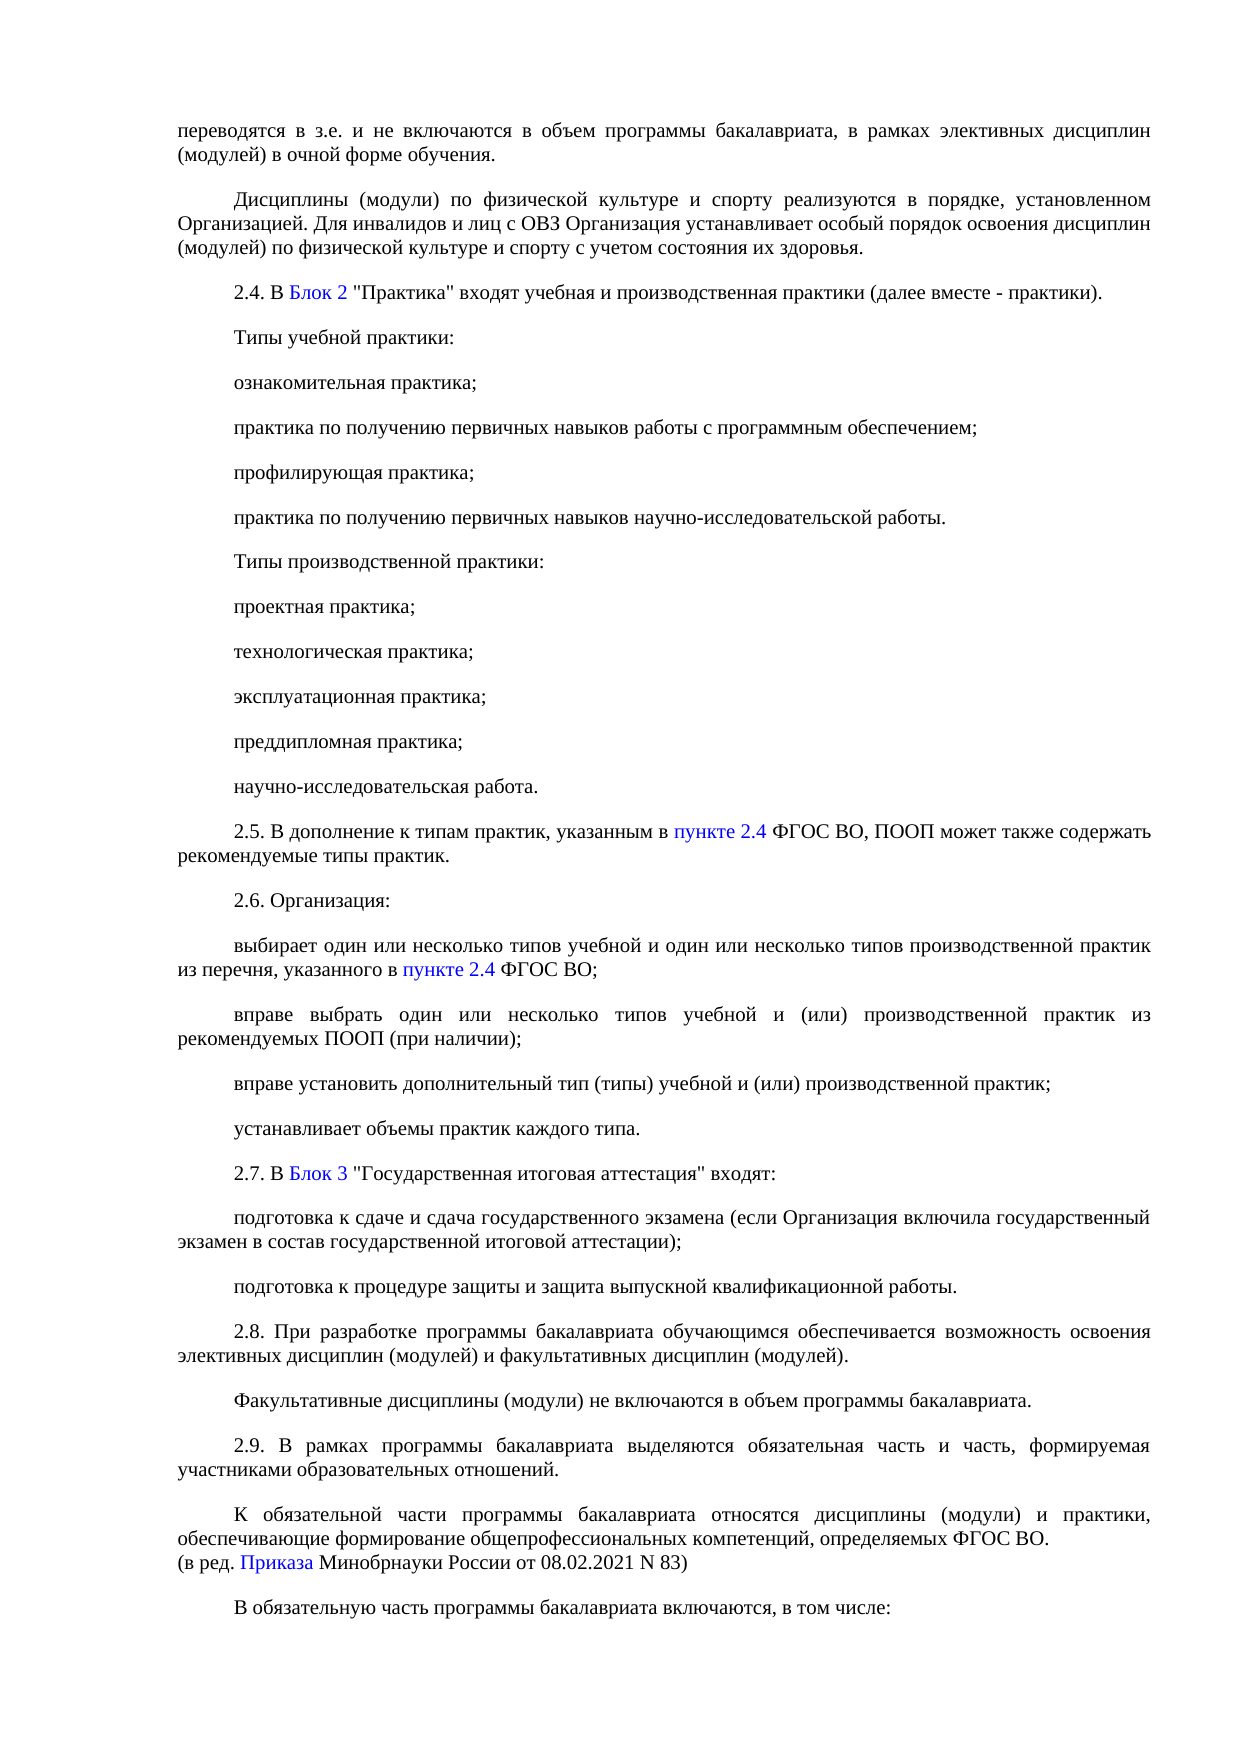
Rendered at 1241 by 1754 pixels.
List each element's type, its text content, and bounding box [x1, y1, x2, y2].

text 2.9. В рамках программы бакалавриата выделяются обязательная часть и часть, формируемая участниками образовательных отношений. [177, 1433, 1152, 1481]
text подготовка к сдаче и сдача государственного экзамена (если Организация включила государственный экзамен в состав государственной итоговой аттестации); [177, 1205, 1152, 1253]
text (в ред. Приказа Минобрнауки России от 08.02.2021 N 83) [177, 1550, 1152, 1574]
text К обязательной части программы бакалавриата относятся дисциплины (модули) и практики, обеспечивающие формирование общепрофессиональных компетенций, определяемых ФГОС ВО. [177, 1502, 1152, 1550]
text ознакомительная практика; [177, 370, 1152, 394]
text Дисциплины (модули) по физической культуре и спорту реализуются в порядке, установленном Организацией. Для инвалидов и лиц с ОВЗ Организация устанавливает особый порядок освоения дисциплин (модулей) по физической культуре и спорту с учетом состояния их здоровья. [177, 187, 1152, 259]
text 2.5. В дополнение к типам практик, указанным в пункте 2.4 ФГОС ВО, ПООП может также содержать рекомендуемые типы практик. [177, 819, 1152, 867]
text Типы учебной практики: [177, 325, 1152, 349]
text Факультативные дисциплины (модули) не включаются в объем программы бакалавриата. [177, 1388, 1152, 1412]
text технологическая практика; [177, 639, 1152, 663]
text выбирает один или несколько типов учебной и один или несколько типов производственной практик из перечня, указанного в пункте 2.4 ФГОС ВО; [177, 933, 1152, 981]
text вправе установить дополнительный тип (типы) учебной и (или) производственной практик; [177, 1071, 1152, 1095]
text практика по получению первичных навыков работы с программным обеспечением; [177, 415, 1152, 439]
text научно-исследовательская работа. [177, 774, 1152, 798]
text практика по получению первичных навыков научно-исследовательской работы. [177, 504, 1152, 529]
text В обязательную часть программы бакалавриата включаются, в том числе: [177, 1595, 1152, 1619]
text 2.8. При разработке программы бакалавриата обучающимся обеспечивается возможность освоения элективных дисциплин (модулей) и факультативных дисциплин (модулей). [177, 1319, 1152, 1367]
text 2.4. В Блок 2 "Практика" входят учебная и производственная практики (далее вместе - практики). [177, 280, 1152, 304]
text вправе выбрать один или несколько типов учебной и (или) производственной практик из рекомендуемых ПООП (при наличии); [177, 1002, 1152, 1050]
text подготовка к процедуре защиты и защита выпускной квалификационной работы. [177, 1274, 1152, 1298]
text 2.6. Организация: [177, 888, 1152, 912]
text 2.7. В Блок 3 "Государственная итоговая аттестация" входят: [177, 1160, 1152, 1184]
text устанавливает объемы практик каждого типа. [177, 1116, 1152, 1139]
text эксплуатационная практика; [177, 684, 1152, 708]
text проектная практика; [177, 594, 1152, 618]
text Типы производственной практики: [177, 549, 1152, 573]
text преддипломная практика; [177, 729, 1152, 753]
text профилирующая практика; [177, 460, 1152, 484]
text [177, 118, 1152, 166]
